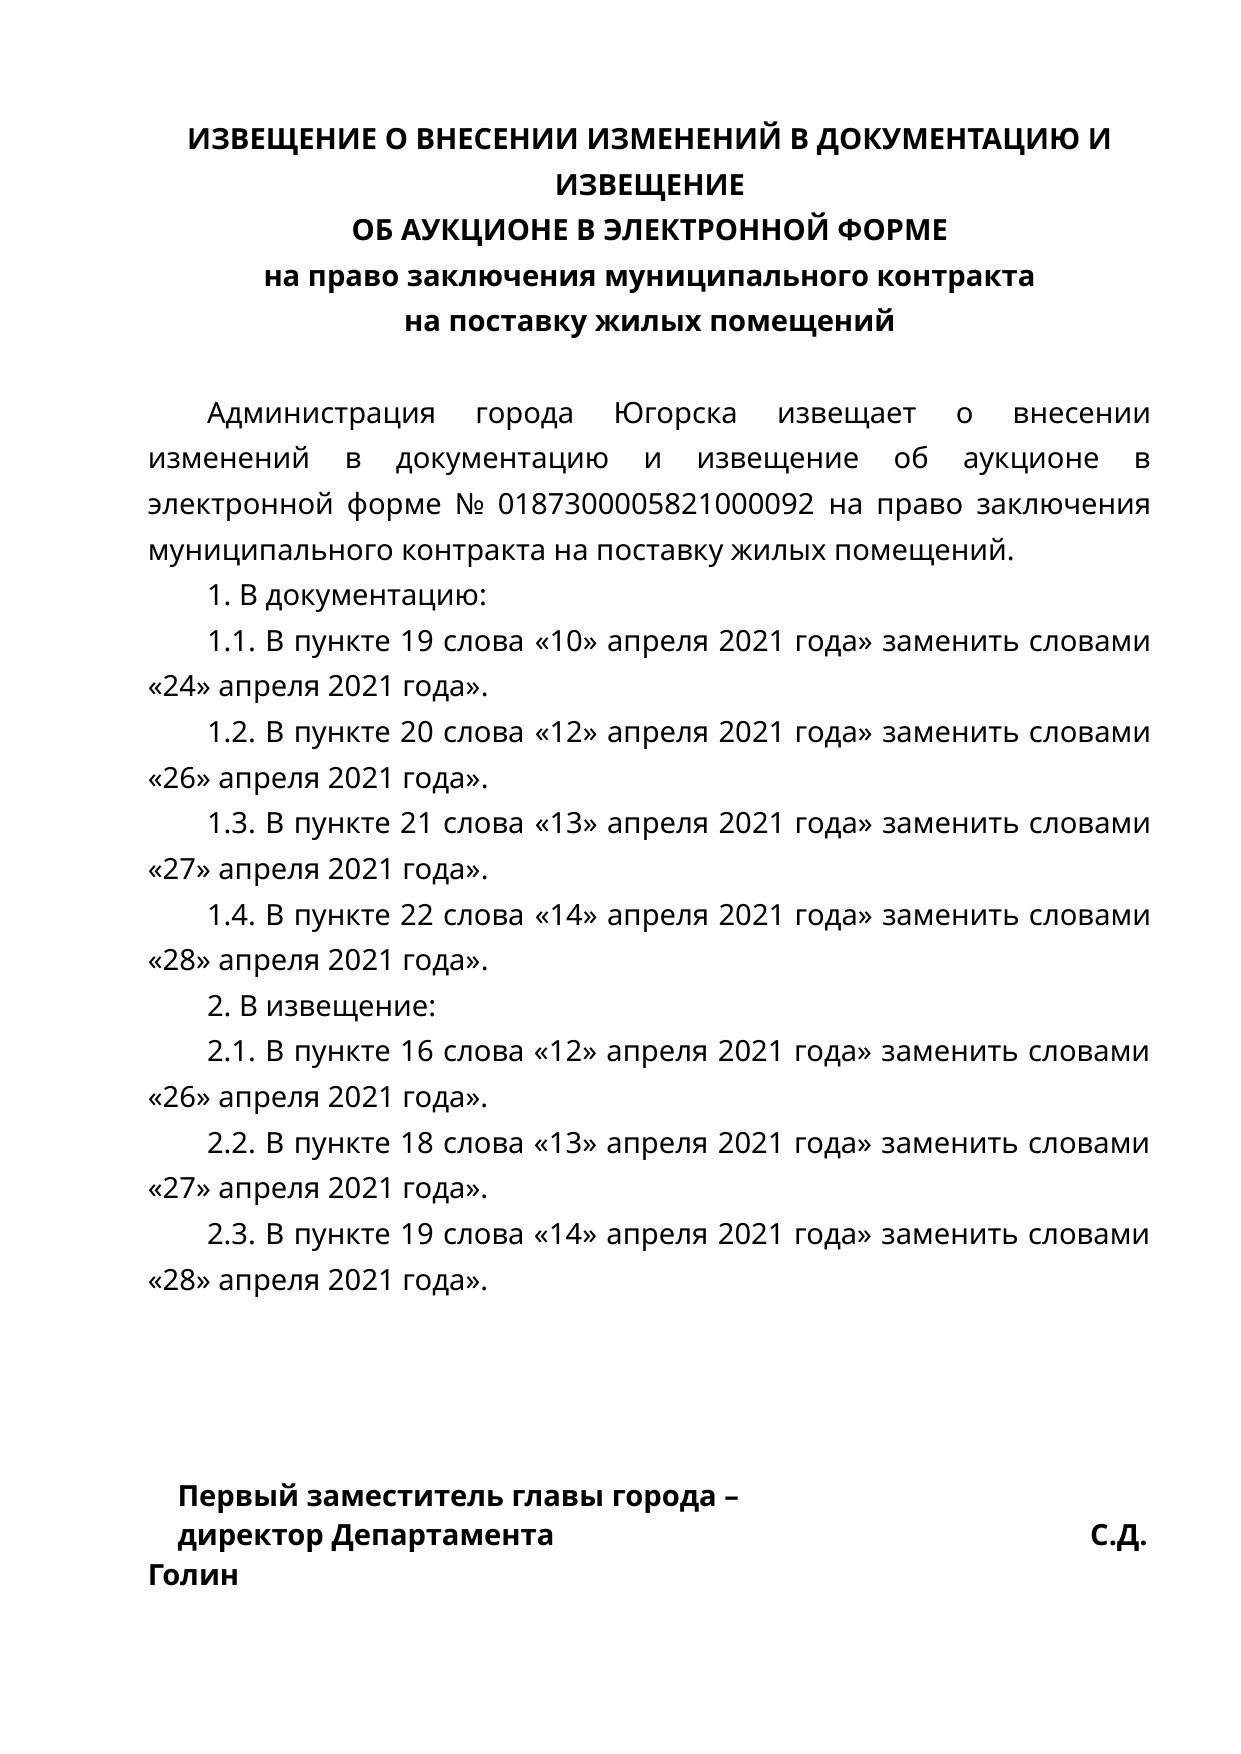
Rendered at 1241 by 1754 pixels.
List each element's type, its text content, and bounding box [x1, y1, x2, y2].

text 1.2. В пункте 20 слова «12» апреля 2021 года» заменить словами «26» апреля 2021 года». [148, 711, 1152, 797]
text 2.1. В пункте 16 слова «12» апреля 2021 года» заменить словами «26» апреля 2021 года». [148, 1031, 1152, 1116]
text на право заключения муниципального контракта [148, 255, 1152, 295]
text 2.3. В пункте 19 слова «14» апреля 2021 года» заменить словами «28» апреля 2021 года». [148, 1213, 1152, 1298]
text Администрация города Югорска извещает о внесении изменений в документацию и извещение об аукционе в электронной форме № 0187300005821000092 на право заключения муниципального контракта на поставку жилых помещений. [148, 392, 1152, 568]
text на поставку жилых помещений [148, 301, 1152, 340]
text Первый заместитель главы города – [148, 1475, 1152, 1515]
text 1.3. В пункте 21 слова «13» апреля 2021 года» заменить словами «27» апреля 2021 года». [148, 802, 1152, 888]
text ИЗВЕЩЕНИЕ О ВНЕСЕНИИ ИЗМЕНЕНИЙ В ДОКУМЕНТАЦИЮ И ИЗВЕЩЕНИЕ [148, 118, 1152, 203]
text директор Департамента С.Д. Голин [148, 1515, 1152, 1594]
text 1.4. В пункте 22 слова «14» апреля 2021 года» заменить словами «28» апреля 2021 года». [148, 894, 1152, 979]
text 2.2. В пункте 18 слова «13» апреля 2021 года» заменить словами «27» апреля 2021 года». [148, 1122, 1152, 1207]
text 1.1. В пункте 19 слова «10» апреля 2021 года» заменить словами «24» апреля 2021 года». [148, 620, 1152, 705]
text 2. В извещение: [148, 985, 1152, 1025]
text ОБ АУКЦИОНЕ В ЭЛЕКТРОННОЙ ФОРМЕ [148, 209, 1152, 249]
text 1. В документацию: [148, 574, 1152, 614]
